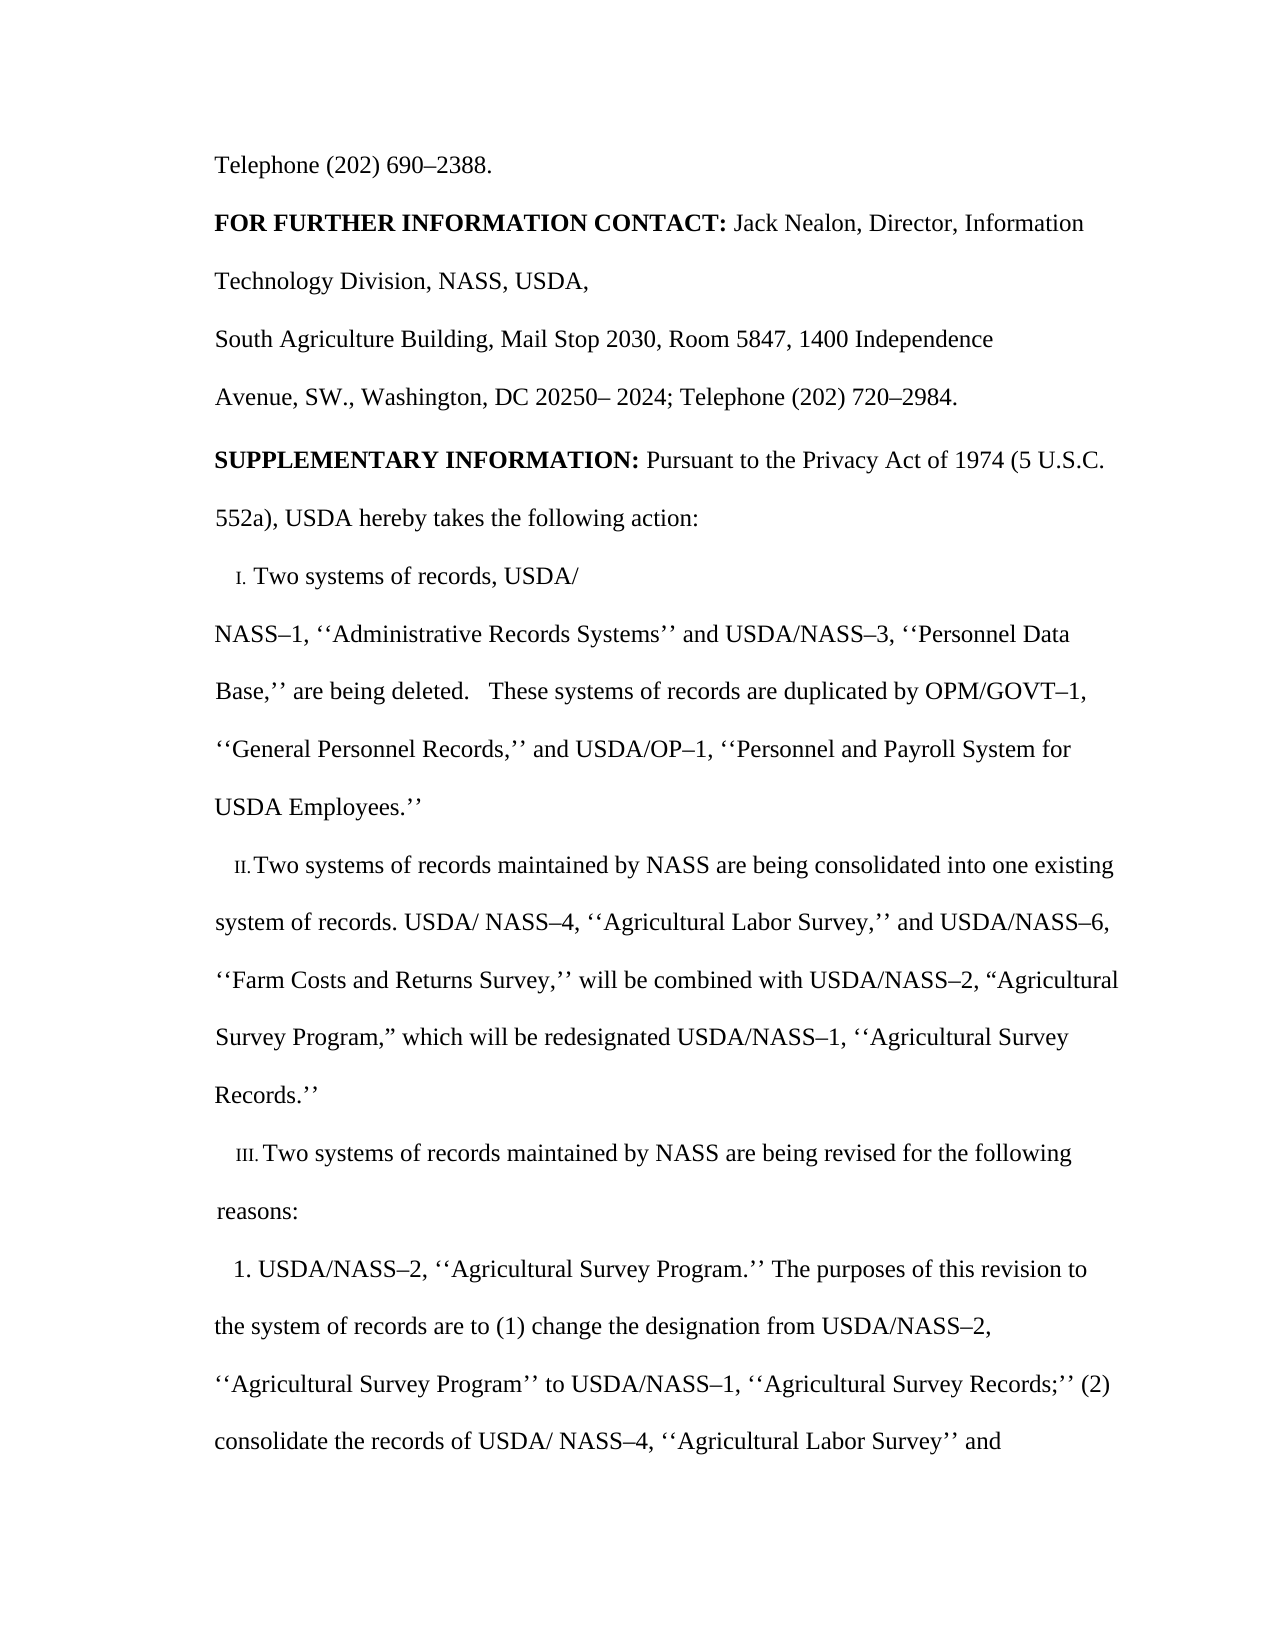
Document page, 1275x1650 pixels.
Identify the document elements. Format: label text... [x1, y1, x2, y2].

text Telephone (202) 690–2388. [214, 150, 1121, 179]
text Technology Division, NASS, USDA, [214, 266, 1121, 295]
text Records.’’ [214, 1080, 1121, 1109]
list Two systems of records maintained by NASS are being revised for the following reasons: [217, 1138, 1121, 1225]
text South Agriculture Building, Mail Stop 2030, Room 5847, 1400 Independence [214, 324, 1121, 353]
list Two systems of records, USDA/ [217, 561, 1121, 589]
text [214, 1254, 1121, 1455]
list Two systems of records maintained by NASS are being consolidated into one existing system of records. USDA/ NASS–4, ‘‘Agricultural Labor Survey,’’ and USDA/NASS–6, ‘‘Farm Costs and Returns Survey,’’ will be combined with USDA/NASS–2, “Agricultural Survey Program,” which will be redesignated USDA/NASS–1, ‘‘Agricultural Survey [215, 850, 1121, 1051]
text USDA Employees.’’ [214, 792, 1121, 821]
text SUPPLEMENTARY INFORMATION: Pursuant to the Privacy Act of 1974 (5 U.S.C. 552a), USDA hereby takes the following action: [214, 445, 1121, 532]
text Avenue, SW., Washington, DC 20250– 2024; Telephone (202) 720–2984. [214, 382, 1121, 411]
text FOR FURTHER INFORMATION CONTACT: Jack Nealon, Director, Information [214, 208, 1129, 237]
text NASS–1, ‘‘Administrative Records Systems’’ and USDA/NASS–3, ‘‘Personnel Data Base,’’ are being deleted. These systems of records are duplicated by OPM/GOVT–1, ‘‘General Personnel Records,’’ and USDA/OP–1, ‘‘Personnel and Payroll System for [214, 619, 1121, 763]
